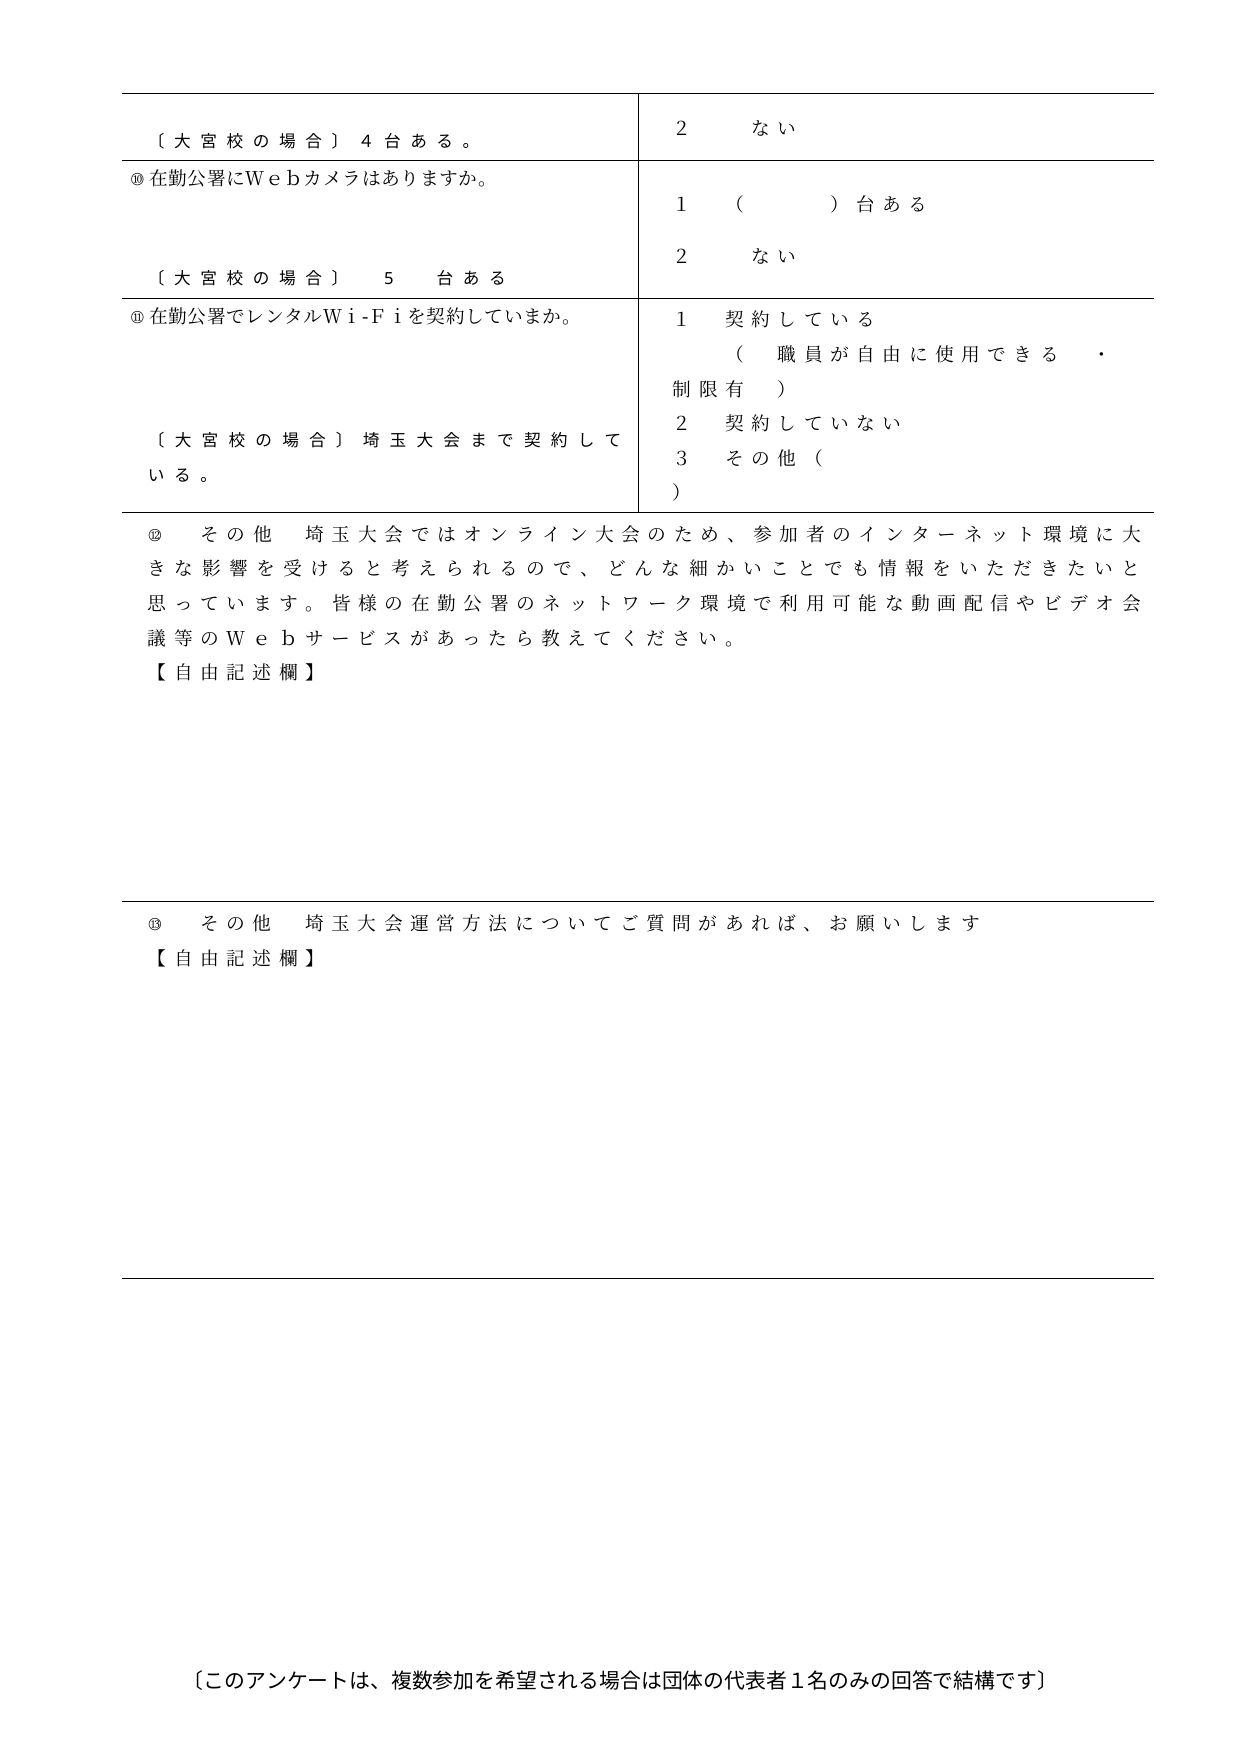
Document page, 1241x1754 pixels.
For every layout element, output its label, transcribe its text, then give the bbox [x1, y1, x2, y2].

table_cell ⑩在勤公署にＷｅｂカメラはありますか。 〔大宮校の場合〕5台ある [122, 161, 638, 297]
table_cell ⑬その他 埼玉大会運営方法についてご質問があれば、お願いします 【自由記述欄】 [122, 902, 1154, 1278]
table_cell １ 契約している （ 職員が自由に使用できる ・ 制限有 ） ２ 契約していない ３ その他（ ） [639, 299, 1154, 512]
table_cell ⑪在勤公署でレンタルＷｉ-Ｆｉを契約していまか。 〔大宮校の場合〕埼玉大会まで契約している。 [122, 299, 638, 512]
table_cell １ （ ）台ある ２ ない [639, 94, 1154, 160]
table_cell １ （ ）台ある ２ ない [639, 161, 1154, 297]
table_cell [122, 94, 638, 160]
table_cell ⑫その他 埼玉大会ではオンライン大会のため、参加者のインターネット環境に大きな影響を受けると考えられるので、どんな細かいことでも情報をいただきたいと思っています。皆様の在勤公署のネットワーク環境で利用可能な動画配信やビデオ会議等のＷｅｂサービスがあったら教えてください。 【自由記述欄】 [122, 513, 1154, 901]
